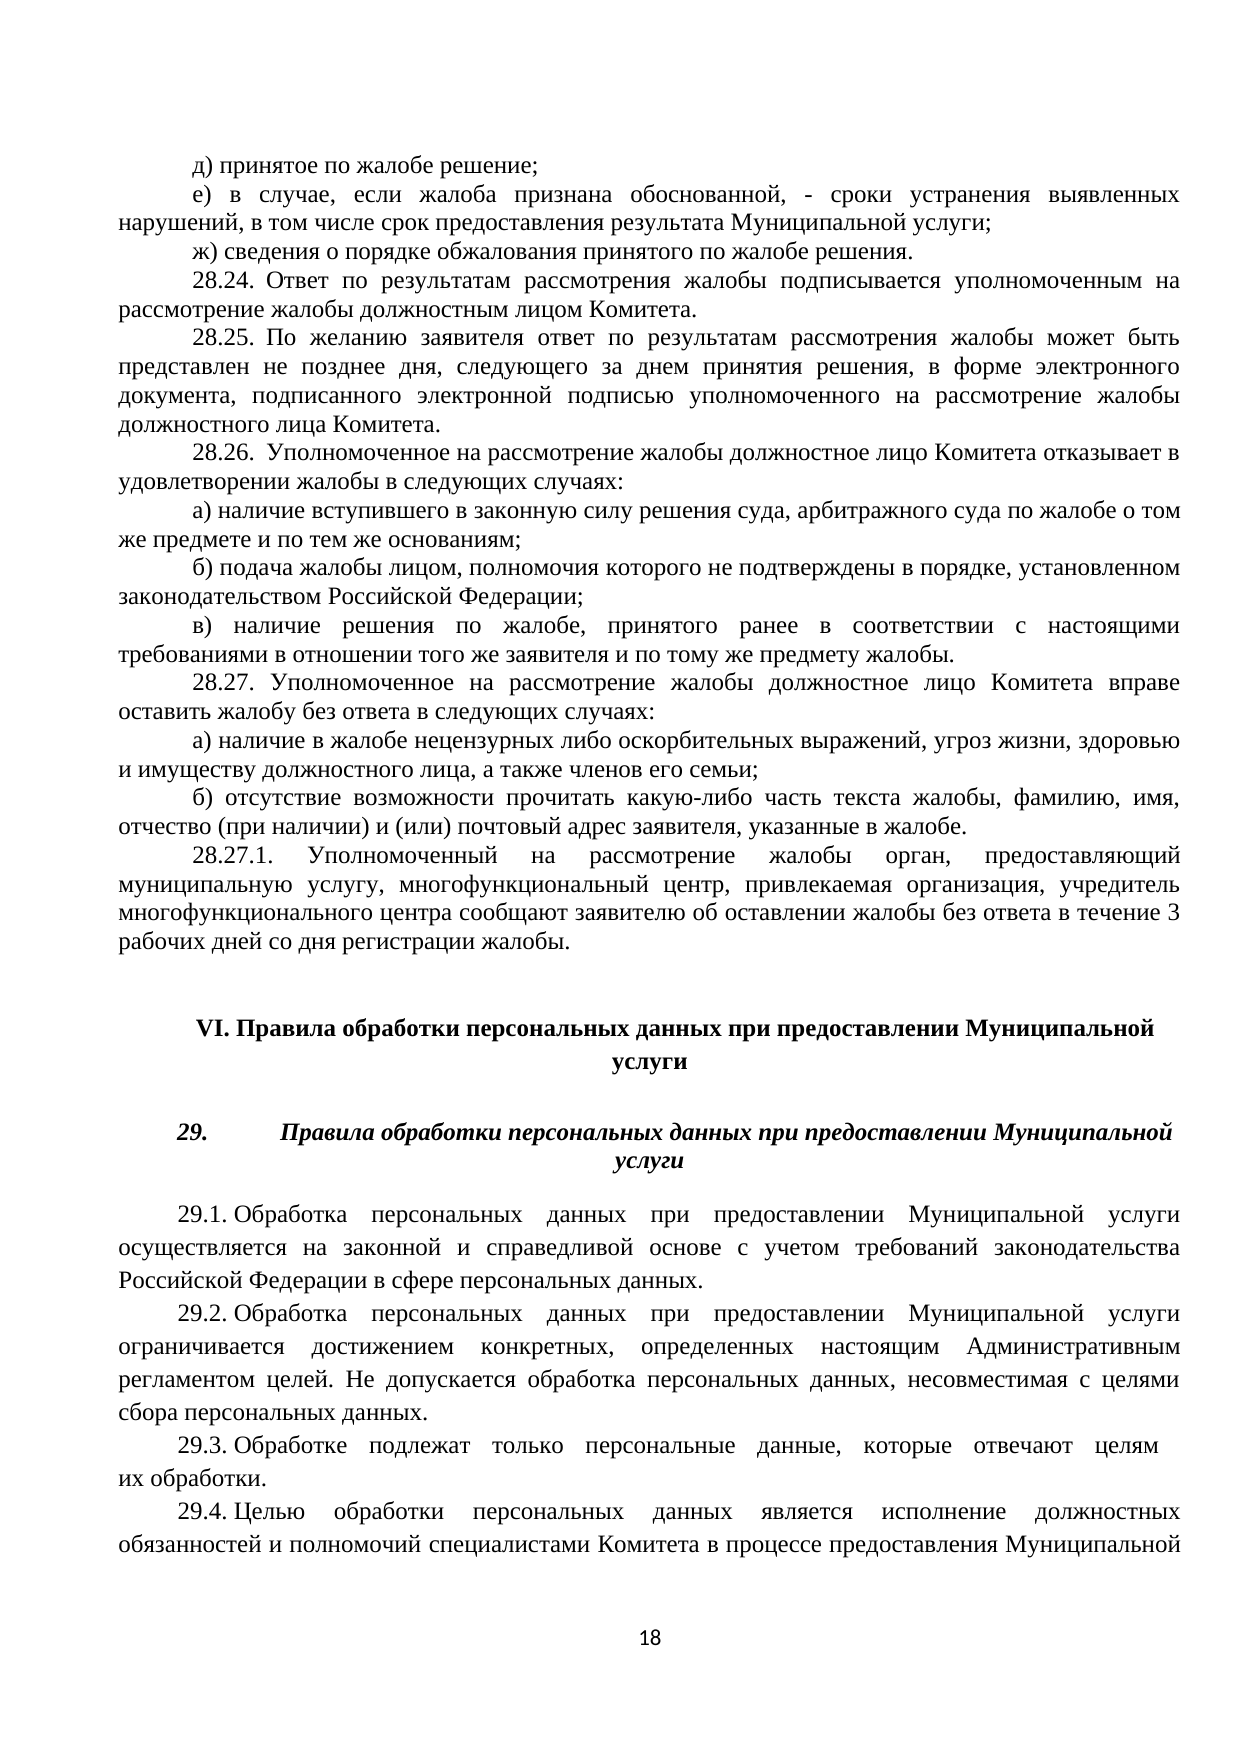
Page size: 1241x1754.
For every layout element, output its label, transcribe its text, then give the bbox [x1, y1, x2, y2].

list Уполномоченное на рассмотрение жалобы должностное лицо Комитета отказывает в удовлетворении жалобы в следующих случаях: [118, 437, 1181, 495]
list По желанию заявителя ответ по результатам рассмотрения жалобы может быть представлен не позднее дня, следующего за днем принятия решения, в форме электронного документа, подписанного электронной подписью уполномоченного на рассмотрение жалобы должностного лица Комитета. [118, 322, 1181, 437]
list а) наличие в жалобе нецензурных либо оскорбительных выражений, угроз жизни, здоровью и имуществу должностного лица, а также членов его семьи; [118, 725, 1181, 782]
list 29.1. Обработка персональных данных при предоставлении Муниципальной услуги осуществляется на законной и справедливой основе с учетом требований законодательства Российской Федерации в сфере персональных данных. [118, 1199, 1181, 1294]
list е) в случае, если жалоба признана обоснованной, - сроки устранения выявленных нарушений, в том числе срок предоставления результата Муниципальной услуги; [118, 179, 1181, 236]
list Ответ по результатам рассмотрения жалобы подписывается уполномоченным на рассмотрение жалобы должностным лицом Комитета. [118, 265, 1181, 322]
list 28.27. Уполномоченное на рассмотрение жалобы должностное лицо Комитета вправе оставить жалобу без ответа в следующих случаях: [118, 667, 1181, 725]
list б) подача жалобы лицом, полномочия которого не подтверждены в порядке, установленном законодательством Российской Федерации; [118, 552, 1181, 610]
list 28.27.1. Уполномоченный на рассмотрение жалобы орган, предоставляющий муниципальную услугу, многофункциональный центр, привлекаемая организация, учредитель многофункционального центра сообщают заявителю об оставлении жалобы без ответа в течение 3 рабочих дней со дня регистрации жалобы. [118, 840, 1181, 955]
list б) отсутствие возможности прочитать какую-либо часть текста жалобы, фамилию, имя, отчество (при наличии) и (или) почтовый адрес заявителя, указанные в жалобе. [118, 782, 1181, 840]
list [118, 1496, 1181, 1558]
list 29.2. Обработка персональных данных при предоставлении Муниципальной услуги ограничивается достижением конкретных, определенных настоящим Административным регламентом целей. Не допускается обработка персональных данных, несовместимая с целями сбора персональных данных. [118, 1298, 1181, 1426]
list а) наличие вступившего в законную силу решения суда, арбитражного суда по жалобе о том же предмете и по тем же основаниям; [118, 495, 1181, 552]
list д) принятое по жалобе решение; [118, 150, 1181, 179]
list 29.3. Обработке подлежат только персональные данные, которые отвечают целям их обработки. [118, 1430, 1181, 1492]
text VI. Правила обработки персональных данных при предоставлении Муниципальной услуги [118, 1013, 1181, 1075]
list в) наличие решения по жалобе, принятого ранее в соответствии с настоящими требованиями в отношении того же заявителя и по тому же предмету жалобы. [118, 610, 1181, 667]
list ж) сведения о порядке обжалования принятого по жалобе решения. [118, 236, 1181, 265]
text Правила обработки персональных данных при предоставлении Муниципальной услуги [118, 1117, 1181, 1174]
